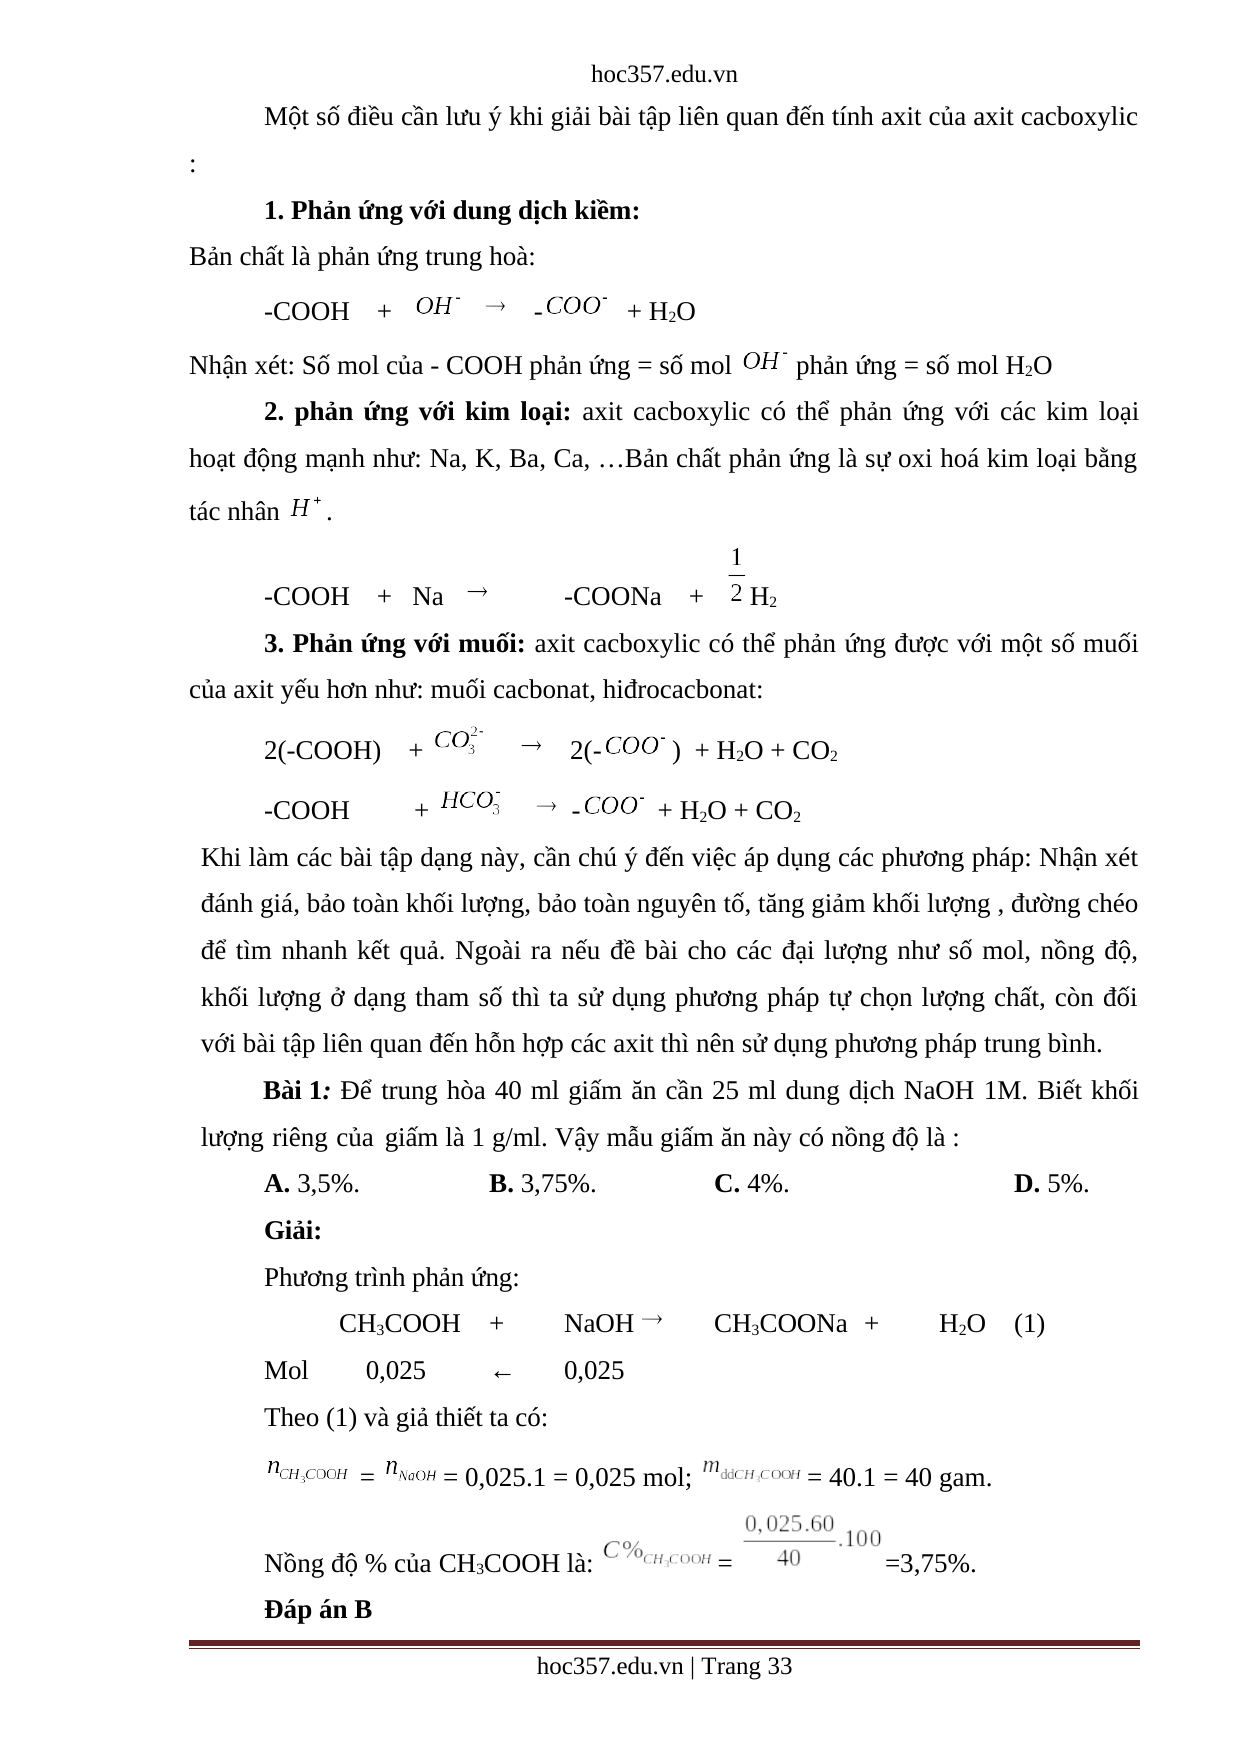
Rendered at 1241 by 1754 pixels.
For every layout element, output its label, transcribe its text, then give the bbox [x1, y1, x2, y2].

text Bản chất là phản ứng trung hoà: [189, 240, 1140, 272]
text Khi làm các bài tập dạng này, cần chú ý đến việc áp dụng các phương pháp: Nhận xét đánh giá, bảo toàn khối lượng, bảo toàn nguyên tố, tăng giảm khối lượng , đường chéo để tìm nhanh kết quả. Ngoài ra nếu đề bài cho các đại lượng như số mol, nồng độ, khối lượng ở dạng tham số thì ta sử dụng phương pháp tự chọn lượng chất, còn đối với bài tập liên quan đến hỗn hợp các axit thì nên sử dụng phương pháp trung bình. [201, 841, 1140, 1059]
text Nồng độ % của CH3COOH là: = =3,75%. [189, 1508, 1140, 1578]
text 3. Phản ứng với muối: axit cacboxylic có thể phản ứng được với một số muối của axit yếu hơn như: muối cacbonat, hiđrocacbonat: [189, 627, 1140, 704]
text -COOH + - + H2O [189, 287, 1140, 326]
text Nhận xét: Số mol của - COOH phản ứng = số mol phản ứng = số mol H2O [189, 341, 1140, 380]
text -COOH + Na -COONa + H2 [189, 541, 1140, 611]
text Giải: [189, 1214, 1140, 1245]
text CH3COOH + NaOH CH3COONa + H2O (1) [264, 1308, 1140, 1339]
text 2. phản ứng với kim loại: axit cacboxylic có thể phản ứng với các kim loại hoạt động mạnh như: Na, K, Ba, Ca, …Bản chất phản ứng là sự oxi hoá kim loại bằng tác nhân . [189, 395, 1140, 526]
text Theo (1) và giả thiết ta có: [189, 1401, 1140, 1432]
text 1. Phản ứng với dung dịch kiềm: [189, 194, 1140, 225]
text -COOH + - + H2O + CO2 [189, 781, 1140, 825]
text 2(-COOH) + 2(-) + H2O + CO2 [189, 720, 1140, 765]
text Một số điều cần lưu ý khi giải bài tập liên quan đến tính axit của axit cacboxylic : [189, 100, 1140, 178]
text Bài 1: Để trung hòa 40 ml giấm ăn cần 25 ml dung dịch NaOH 1M. Biết khối lượng riêng của giấm là 1 g/ml. Vậy mẫu giấm ăn này có nồng độ là : [201, 1074, 1140, 1152]
text A. 3,5%. B. 3,75%. C. 4%. D. 5%. [189, 1168, 1140, 1199]
text = = 0,025.1 = 0,025 mol; = 40.1 = 40 gam. [189, 1448, 1140, 1492]
text Phương trình phản ứng: [189, 1261, 1140, 1292]
text Mol 0,025 ← 0,025 [189, 1354, 1140, 1385]
text Đáp án B [189, 1593, 1140, 1624]
